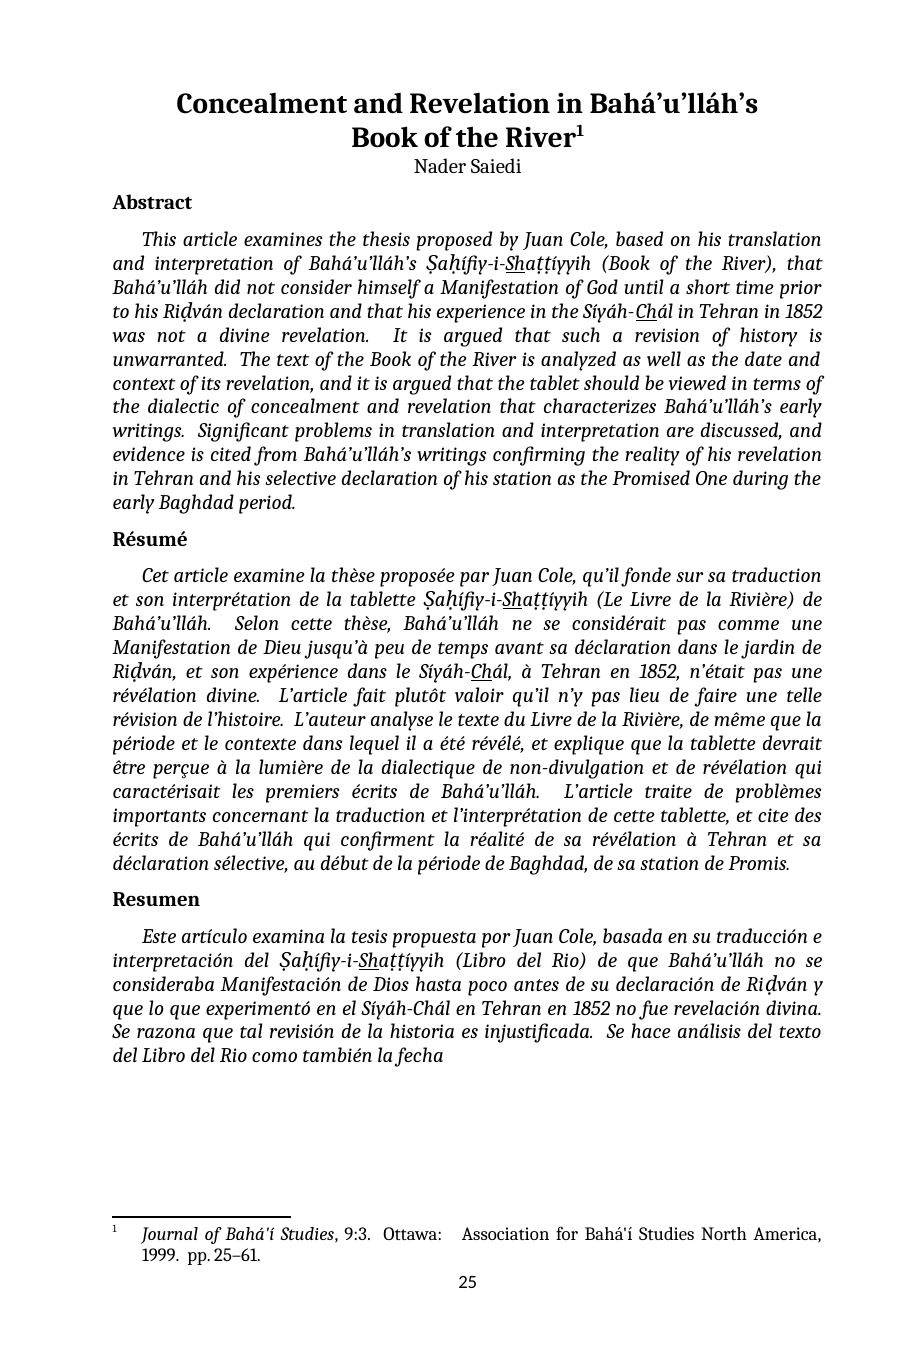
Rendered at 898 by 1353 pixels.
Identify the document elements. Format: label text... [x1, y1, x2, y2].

text Resumen [112, 888, 823, 912]
text Cet article examine la thèse proposée par Juan Cole, qu’il fonde sur sa traduction et son interprétation de la tablette Ṣaḥífiy-i-Shaṭṭíyyih (Le Livre de la Rivière) de Bahá’u’lláh. Selon cette thèse, Bahá’u’lláh ne se considérait pas comme une Manifestation de Dieu jusqu’à peu de temps avant sa déclaration dans le jardin de Riḍván, et son expérience dans le Síyáh-Chál, à Tehran en 1852, n’était pas une révélation divine. L’article fait plutôt valoir qu’il n’y pas lieu de faire une telle révision de l’histoire. L’auteur analyse le texte du Livre de la Rivière, de même que la période et le contexte dans lequel il a été révélé, et explique que la tablette devrait être perçue à la lumière de la dialectique de non-divulgation et de révélation qui caractérisait les premiers écrits de Bahá’u’lláh. L’article traite de problèmes importants concernant la traduction et l’interprétation de cette tablette, et cite des écrits de Bahá’u’lláh qui confirment la réalité de sa révélation à Tehran et sa déclaration sélective, au début de la période de Baghdad, de sa station de Promis. [112, 564, 823, 875]
text This article examines the thesis proposed by Juan Cole, based on his translation and interpretation of Bahá’u’lláh’s Ṣaḥífiy-i-Shaṭṭíyyih (Book of the River), that Bahá’u’lláh did not consider himself a Manifestation of God until a short time prior to his Riḍván declaration and that his experience in the Síyáh-Chál in Tehran in 1852 was not a divine revelation. It is argued that such a revision of history is unwarranted. The text of the Book of the River is analyzed as well as the date and context of its revelation, and it is argued that the tablet should be viewed in terms of the dialectic of concealment and revelation that characterizes Bahá’u’lláh’s early writings. Significant problems in translation and interpretation are discussed, and evidence is cited from Bahá’u’lláh’s writings confirming the reality of his revelation in Tehran and his selective declaration of his station as the Promised One during the early Baghdad period. [112, 227, 823, 515]
text Este artículo examina la tesis propuesta por Juan Cole, basada en su traducción e interpretación del Ṣaḥífiy-i-Shaṭṭíyyih (Libro del Rio) de que Bahá’u’lláh no se consideraba Manifestación de Dios hasta poco antes de su declaración de Riḍván y que lo que experimentó en el Síyáh-Chál en Tehran en 1852 no fue revelación divina. Se razona que tal revisión de la historia es injustificada. Se hace análisis del texto del Libro del Rio como también la fecha [112, 924, 823, 1068]
text Concealment and Revelation in Bahá’u’lláh’s Book of the River [112, 87, 823, 154]
text Abstract [112, 191, 823, 215]
text Nader Saiedi [112, 154, 823, 178]
text Résumé [112, 527, 823, 551]
